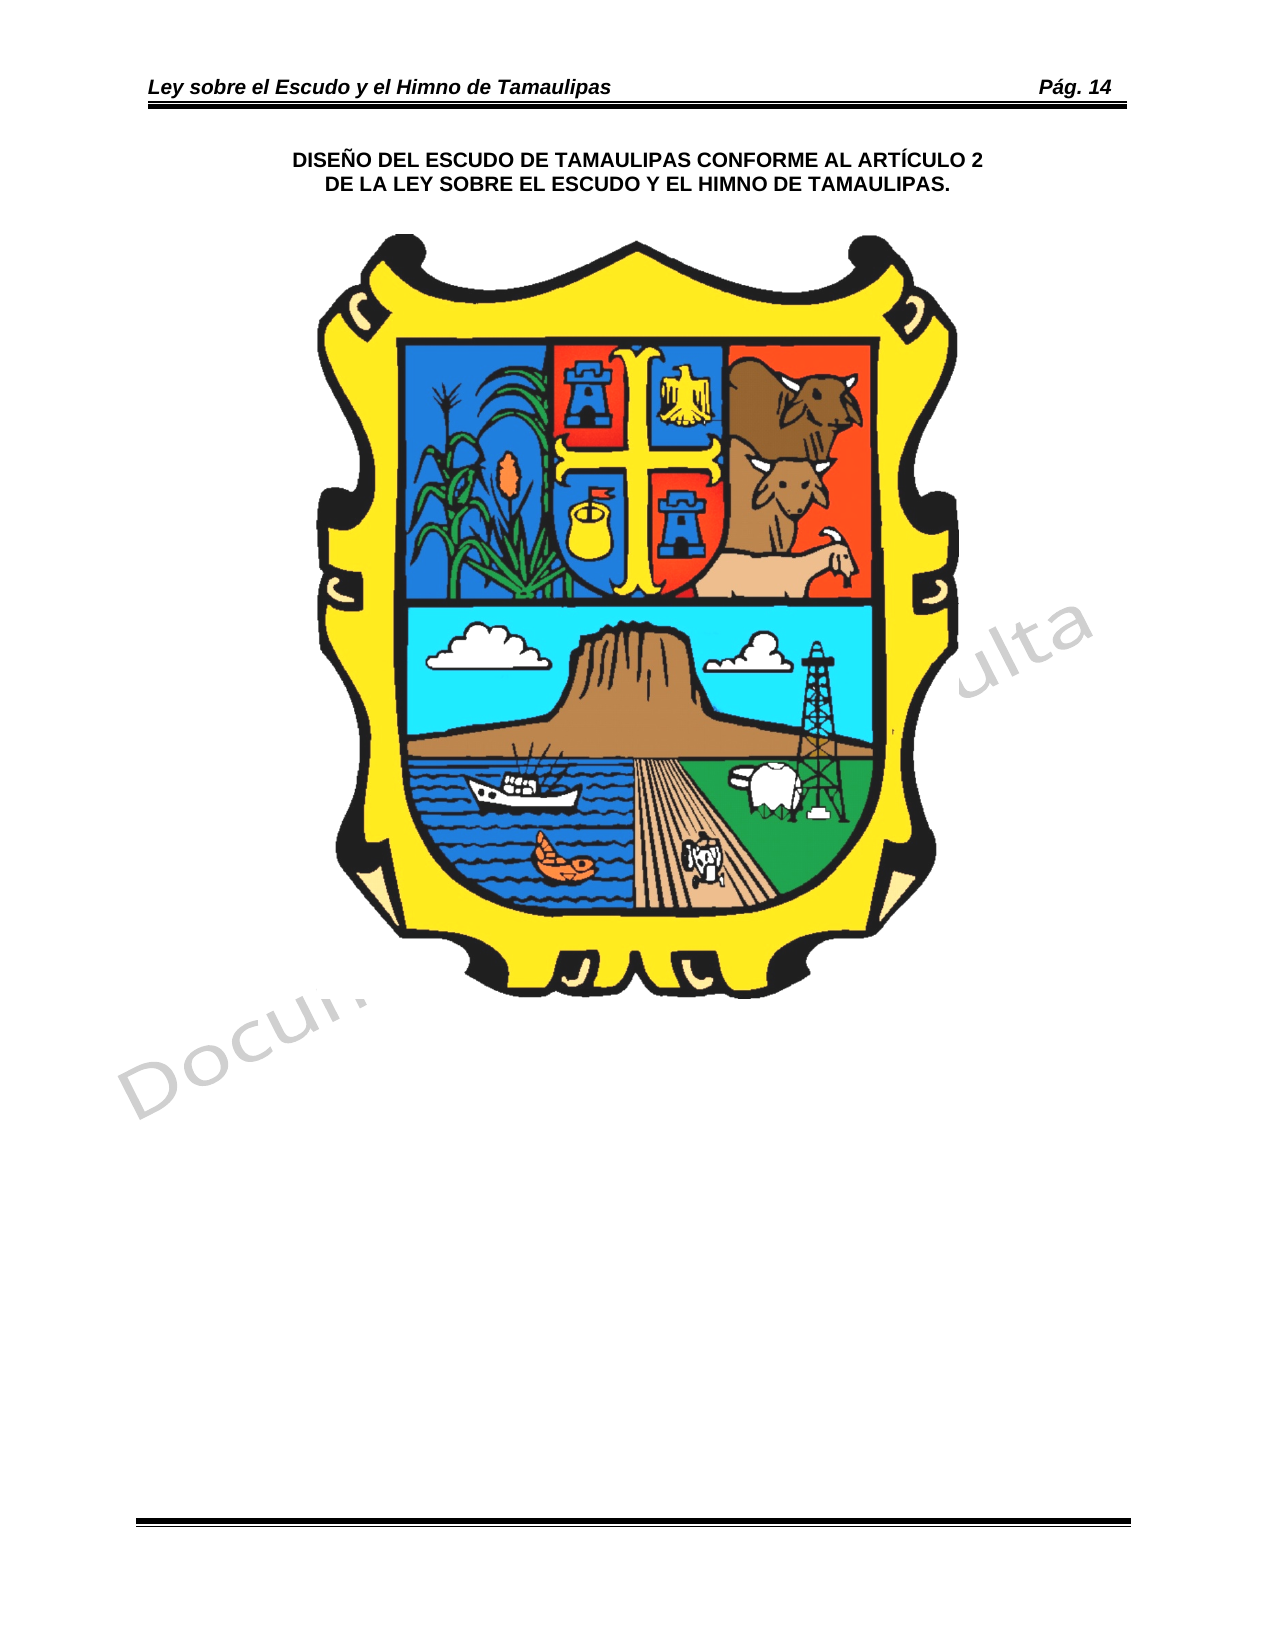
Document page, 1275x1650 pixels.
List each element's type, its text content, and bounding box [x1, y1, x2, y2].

text DISEÑO DEL ESCUDO DE TAMAULIPAS CONFORME AL ARTÍCULO 2 [207, 148, 1068, 172]
text DE LA LEY SOBRE EL ESCUDO Y EL HIMNO DE TAMAULIPAS. [207, 172, 1068, 196]
